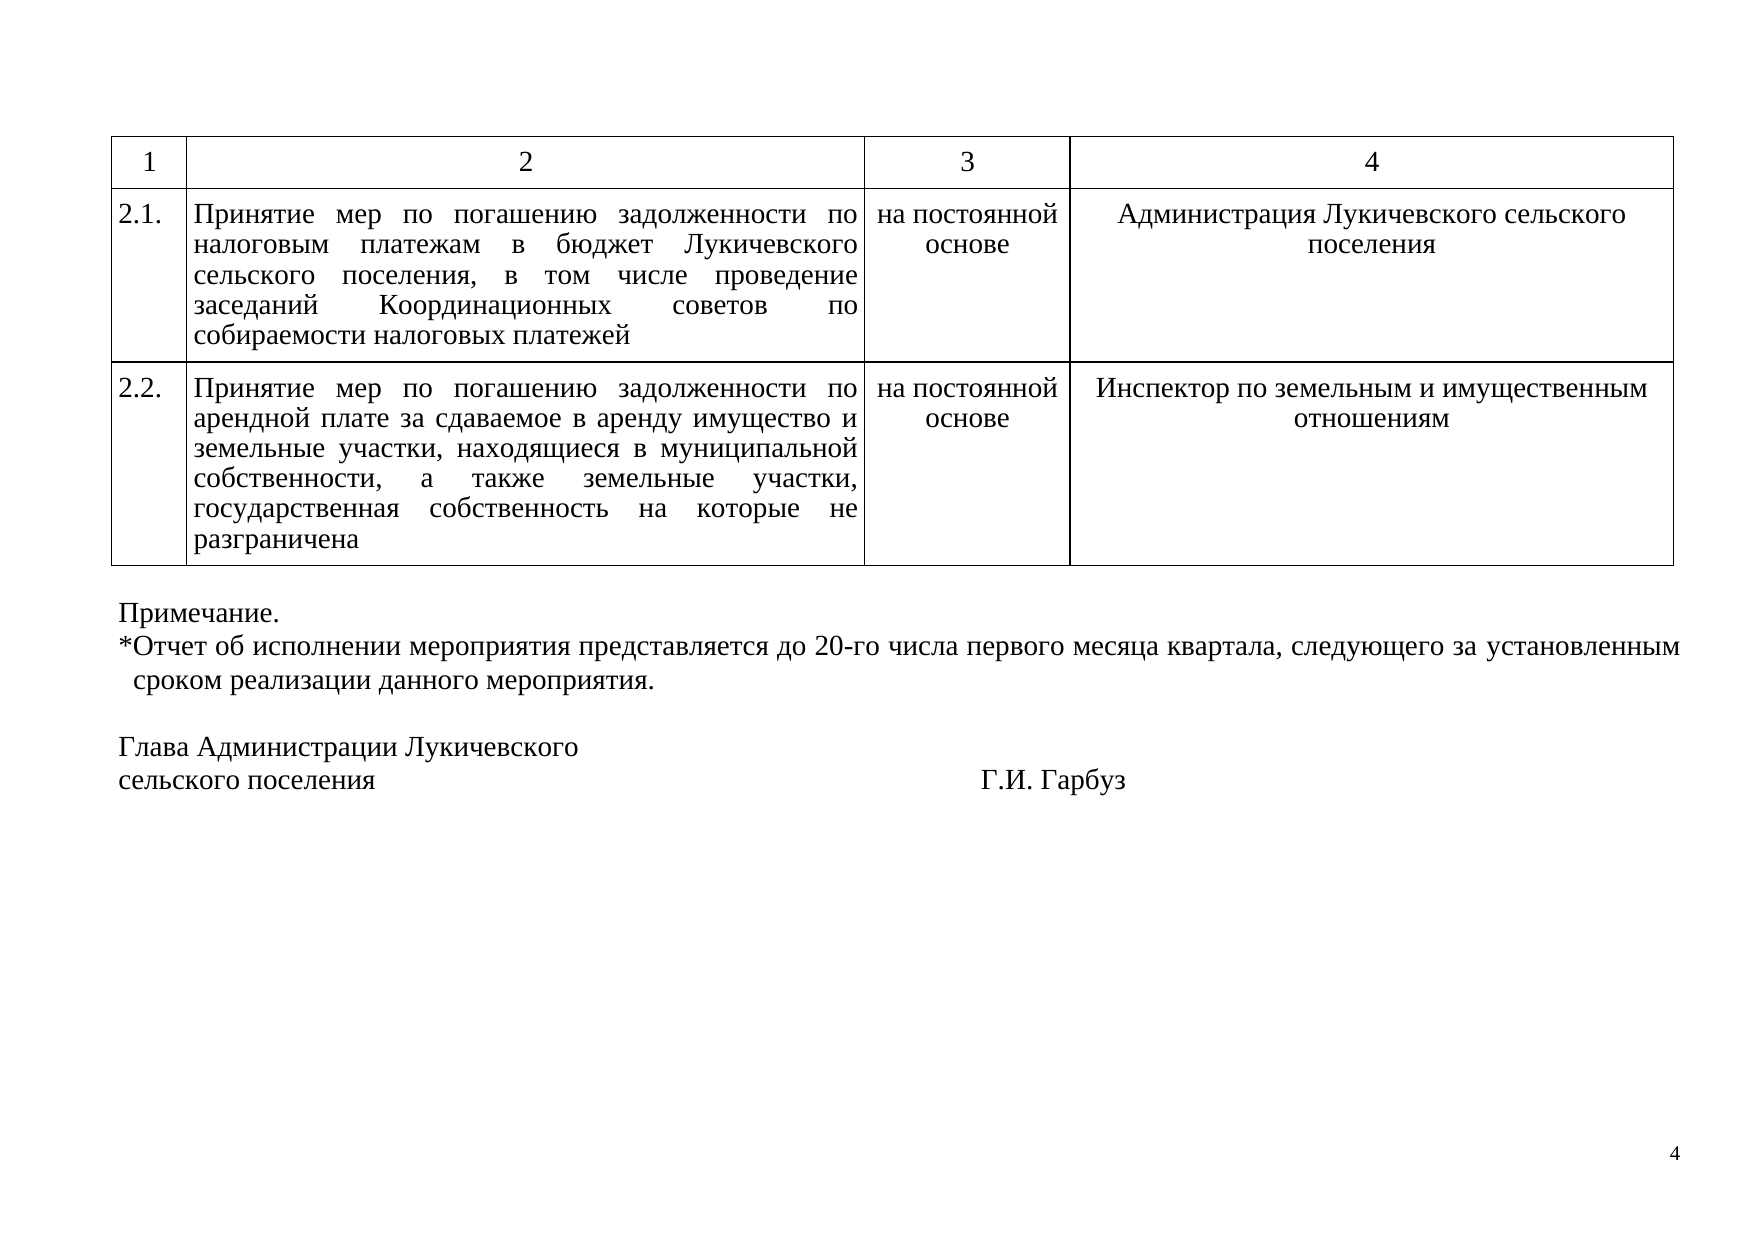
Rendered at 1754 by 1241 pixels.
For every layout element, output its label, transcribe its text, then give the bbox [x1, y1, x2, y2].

table_cell на постоянной основе [865, 189, 1069, 361]
table_cell Принятие мер по погашению задолженности по налоговым платежам в бюджет Лукичевского сельского поселения, в том числе проведение заседаний Координационных советов по собираемости налоговых платежей [187, 189, 864, 361]
table_cell 2.2. [112, 363, 186, 565]
text Глава Администрации Лукичевского [118, 729, 1680, 762]
table_header 3 [865, 137, 1069, 188]
table_cell 2.1. [112, 189, 186, 361]
table_cell на постоянной основе [865, 363, 1069, 565]
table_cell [1071, 189, 1673, 361]
text *Отчет об исполнении мероприятия представляется до 20-го числа первого месяца квартала, следующего за установленным сроком реализации данного мероприятия. [118, 628, 1680, 695]
text Примечание. [118, 595, 1680, 628]
table_header 1 [112, 137, 186, 188]
table_header 4 [1071, 137, 1673, 188]
table_cell Инспектор по земельным и имущественным отношениям [1071, 363, 1673, 565]
table_cell Принятие мер по погашению задолженности по арендной плате за сдаваемое в аренду имущество и земельные участки, находящиеся в муниципальной собственности, а также земельные участки, государственная собственность на которые не разграничена [187, 363, 864, 565]
text сельского поселения Г.И. Гарбуз [118, 762, 1680, 796]
table_header 2 [187, 137, 864, 188]
